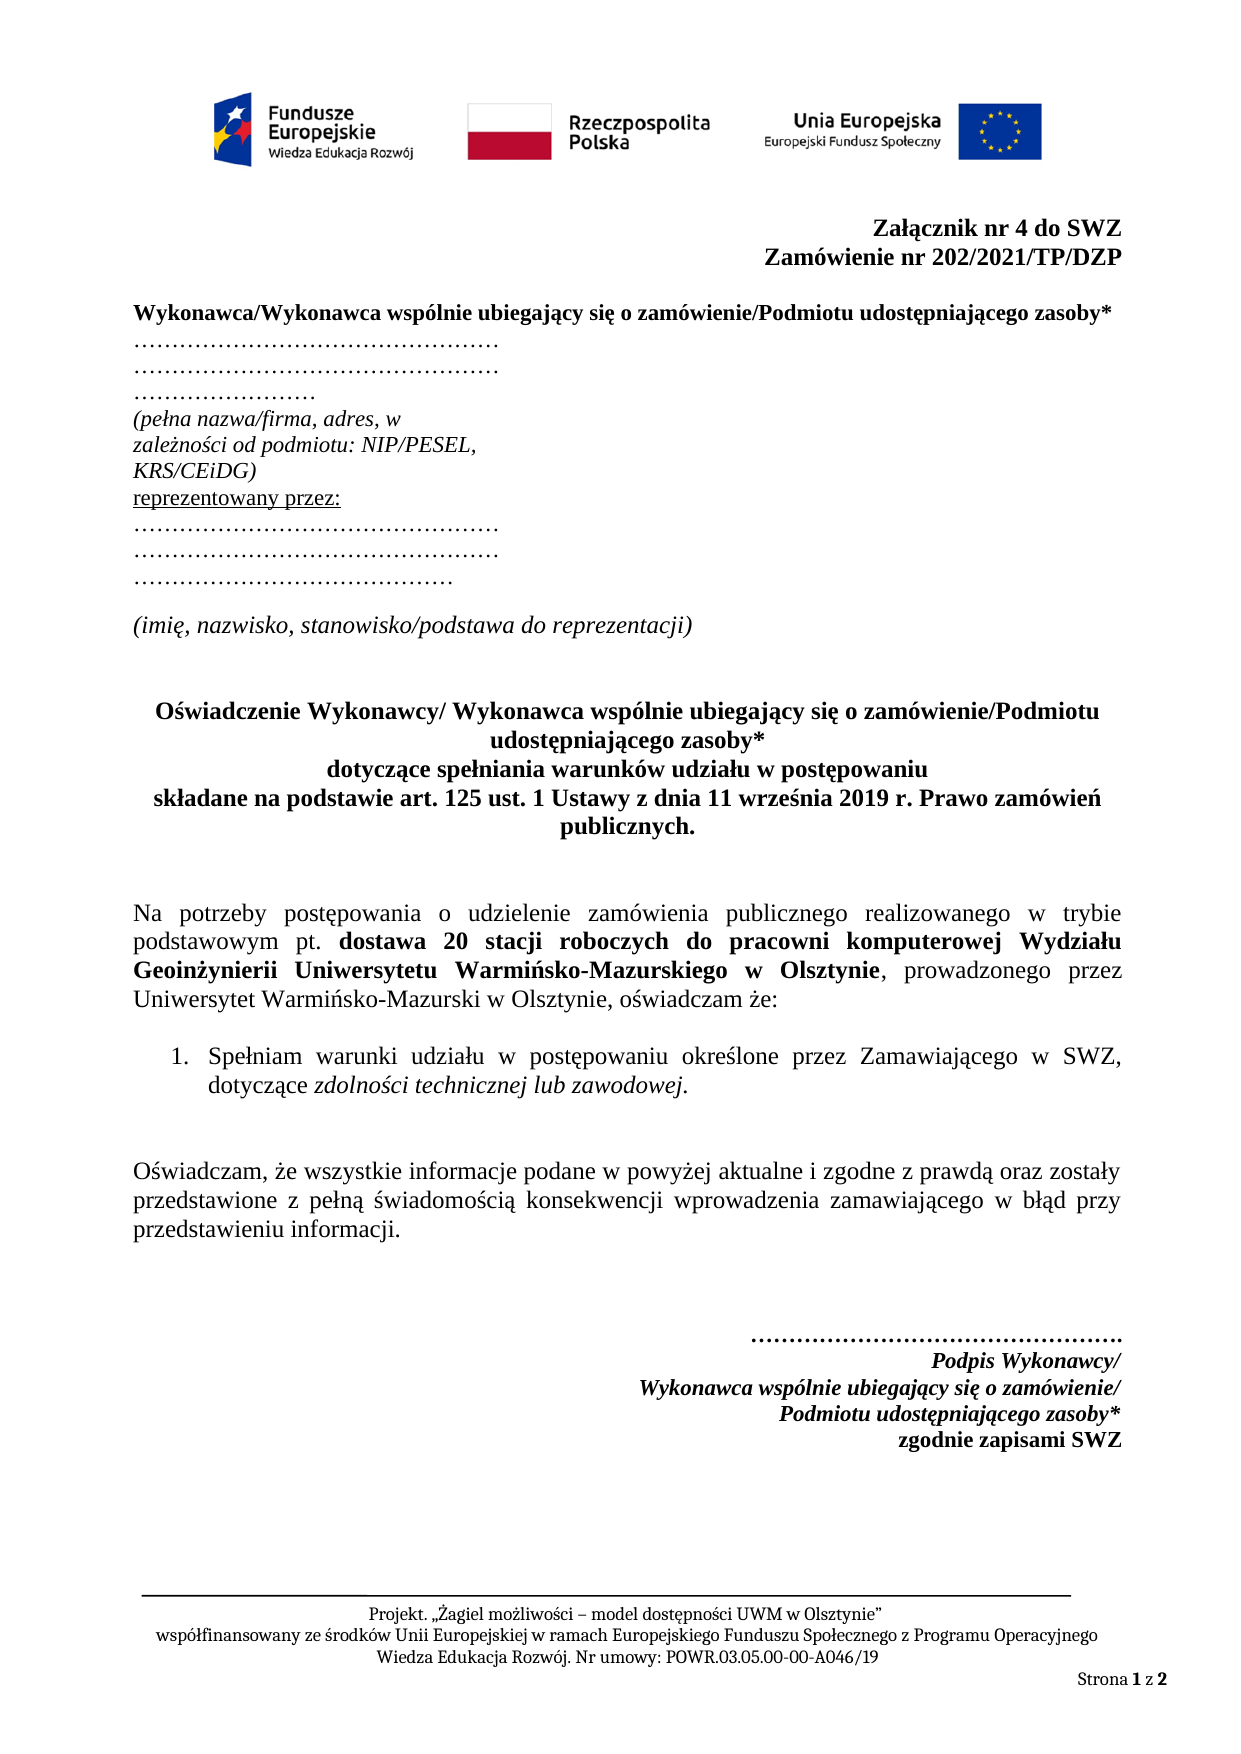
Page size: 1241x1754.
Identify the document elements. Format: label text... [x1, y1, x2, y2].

text zgodnie zapisami SWZ [133, 1426, 1122, 1453]
subtitle Podpis Wykonawcy/ [133, 1347, 1122, 1374]
text ………………………………………………………………………………………………………………………… [133, 510, 502, 589]
text Oświadczam, że wszystkie informacje podane w powyżej aktualne i zgodne z prawdą oraz zostały przedstawione z pełną świadomością konsekwencji wprowadzenia zamawiającego w błąd przy przedstawieniu informacji. [133, 1156, 1122, 1243]
text składane na podstawie art. 125 ust. 1 Ustawy z dnia 11 września 2019 r. Prawo zamówień publicznych. [133, 783, 1122, 840]
text ……………………………………………………………… [133, 352, 502, 405]
text Zamówienie nr 202/2021/TP/DZP [133, 242, 1122, 271]
text Wykonawca/Wykonawca wspólnie ubiegający się o zamówienie/Podmiotu udostępniającego zasoby* [133, 299, 1122, 326]
text reprezentowany przez: [133, 484, 1122, 510]
text ………………………………………… [133, 326, 502, 352]
subtitle (imię, nazwisko, stanowisko/podstawa do reprezentacji) [133, 610, 1122, 639]
subtitle Oświadczenie Wykonawcy/ Wykonawca wspólnie ubiegający się o zamówienie/Podmiotu udostępniającego zasoby* [133, 696, 1122, 754]
text Załącznik nr 4 do SWZ [133, 213, 1122, 242]
text Na potrzeby postępowania o udzielenie zamówienia publicznego realizowanego w trybie podstawowym pt. dostawa 20 stacji roboczych do pracowni komputerowej Wydziału Geoinżynierii Uniwersytetu Warmińsko-Mazurskiego w Olsztynie, prowadzonego przez Uniwersytet Warmińsko-Mazurski w Olsztynie, oświadczam że: [133, 898, 1122, 1013]
list Spełniam warunki udziału w postępowaniu określone przez Zamawiającego w SWZ, dotyczące zdolności technicznej lub zawodowej. [170, 1041, 1122, 1099]
subtitle Podmiotu udostępniającego zasoby* [487, 1400, 1122, 1426]
picture [195, 73, 1060, 185]
subtitle …………………………………………. [133, 1321, 1122, 1347]
text (pełna nazwa/firma, adres, w zależności od podmiotu: NIP/PESEL, KRS/CEiDG) [133, 405, 502, 484]
subtitle dotyczące spełniania warunków udziału w postępowaniu [133, 754, 1122, 783]
subtitle Wykonawca wspólnie ubiegający się o zamówienie/ [502, 1374, 1122, 1400]
